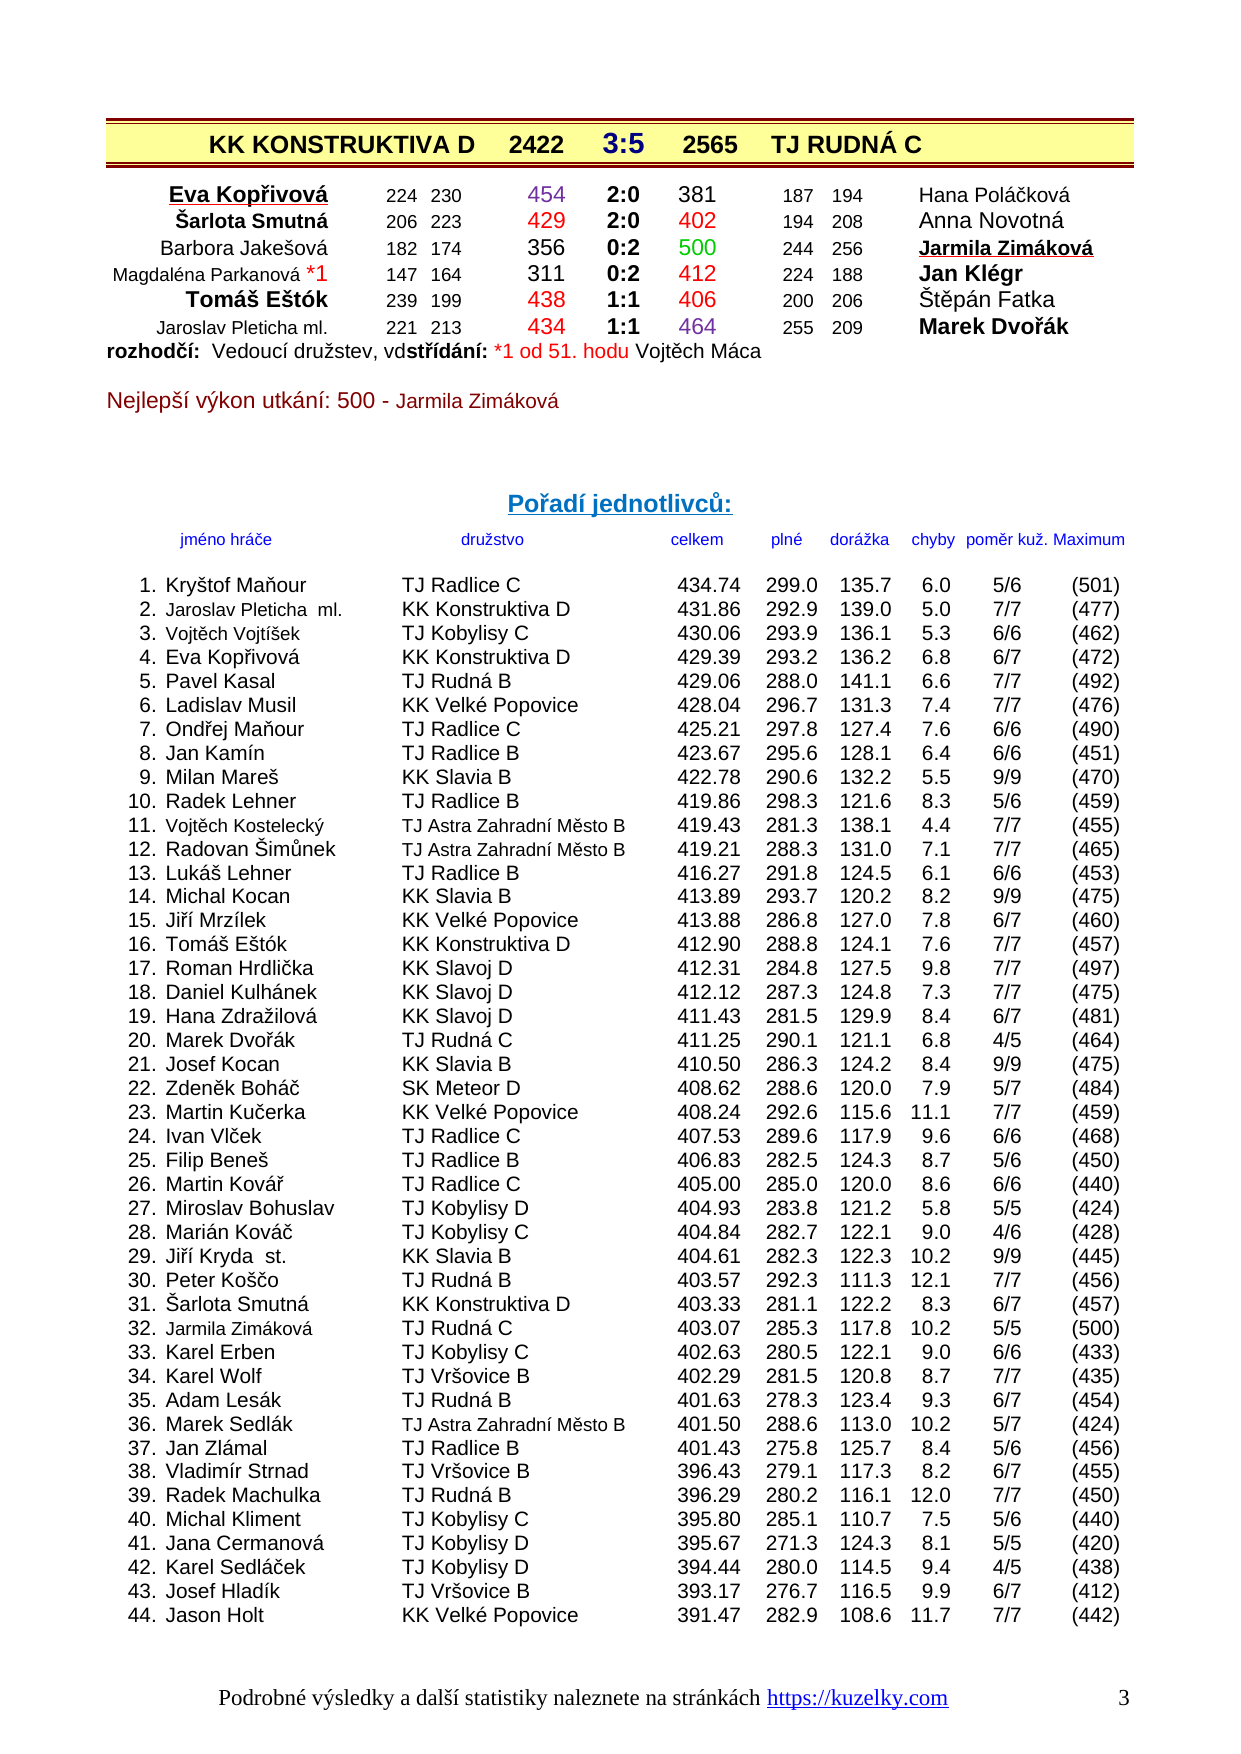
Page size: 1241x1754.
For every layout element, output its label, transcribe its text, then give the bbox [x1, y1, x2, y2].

text 27. Miroslav Bohuslav TJ Kobylisy D 404.93 283.8 121.2 5.8 5/5 (424) [106, 1196, 1134, 1220]
text 24. Ivan Vlček TJ Radlice C 407.53 289.6 117.9 9.6 6/6 (468) [106, 1124, 1134, 1148]
text 5. Pavel Kasal TJ Rudná B 429.06 288.0 141.1 6.6 7/7 (492) [106, 669, 1134, 693]
text 3. Vojtěch Vojtíšek TJ Kobylisy C 430.06 293.9 136.1 5.3 6/6 (462) [106, 621, 1134, 645]
text 35. Adam Lesák TJ Rudná B 401.63 278.3 123.4 9.3 6/7 (454) [106, 1387, 1134, 1411]
text 11. Vojtěch Kostelecký TJ Astra Zahradní Město B 419.43 281.3 138.1 4.4 7/7 (455) [106, 812, 1134, 836]
text 37. Jan Zlámal TJ Radlice B 401.43 275.8 125.7 8.4 5/6 (456) [106, 1435, 1134, 1459]
text 10. Radek Lehner TJ Radlice B 419.86 298.3 121.6 8.3 5/6 (459) [106, 788, 1134, 812]
text 42. Karel Sedláček TJ Kobylisy D 394.44 280.0 114.5 9.4 4/5 (438) [106, 1555, 1134, 1579]
text 38. Vladimír Strnad TJ Vršovice B 396.43 279.1 117.3 8.2 6/7 (455) [106, 1459, 1134, 1483]
text 2. Jaroslav Pleticha ml. KK Konstruktiva D 431.86 292.9 139.0 5.0 7/7 (477) [106, 597, 1134, 621]
text 26. Martin Kovář TJ Radlice C 405.00 285.0 120.0 8.6 6/6 (440) [106, 1172, 1134, 1196]
text 23. Martin Kučerka KK Velké Popovice 408.24 292.6 115.6 11.1 7/7 (459) [106, 1100, 1134, 1124]
text 28. Marián Kováč TJ Kobylisy C 404.84 282.7 122.1 9.0 4/6 (428) [106, 1220, 1134, 1244]
text 31. Šarlota Smutná KK Konstruktiva D 403.33 281.1 122.2 8.3 6/7 (457) [106, 1292, 1134, 1316]
text 29. Jiří Kryda st. KK Slavia B 404.61 282.3 122.3 10.2 9/9 (445) [106, 1244, 1134, 1268]
text 44. Jason Holt KK Velké Popovice 391.47 282.9 108.6 11.7 7/7 (442) [106, 1603, 1134, 1627]
text 32. Jarmila Zimáková TJ Rudná C 403.07 285.3 117.8 10.2 5/5 (500) [106, 1316, 1134, 1339]
text 20. Marek Dvořák TJ Rudná C 411.25 290.1 121.1 6.8 4/5 (464) [106, 1028, 1134, 1052]
text 40. Michal Kliment TJ Kobylisy C 395.80 285.1 110.7 7.5 5/6 (440) [106, 1507, 1134, 1531]
text Jaroslav Pleticha ml. 221 213 434 1:1 464 255 209 Marek Dvořák [106, 313, 1134, 339]
text 22. Zdeněk Boháč SK Meteor D 408.62 288.6 120.0 7.9 5/7 (484) [106, 1076, 1134, 1100]
text 13. Lukáš Lehner TJ Radlice B 416.27 291.8 124.5 6.1 6/6 (453) [106, 860, 1134, 884]
text 30. Peter Koščo TJ Rudná B 403.57 292.3 111.3 12.1 7/7 (456) [106, 1268, 1134, 1292]
text 41. Jana Cermanová TJ Kobylisy D 395.67 271.3 124.3 8.1 5/5 (420) [106, 1531, 1134, 1555]
text Magdaléna Parkanová *1 147 164 311 0:2 412 224 188 Jan Klégr [106, 260, 1134, 286]
text 17. Roman Hrdlička KK Slavoj D 412.31 284.8 127.5 9.8 7/7 (497) [106, 956, 1134, 980]
text Eva Kopřivová 224 230 454 2:0 381 187 194 Hana Poláčková [106, 181, 1134, 207]
text 34. Karel Wolf TJ Vršovice B 402.29 281.5 120.8 8.7 7/7 (435) [106, 1363, 1134, 1387]
text 36. Marek Sedlák TJ Astra Zahradní Město B 401.50 288.6 113.0 10.2 5/7 (424) [106, 1411, 1134, 1435]
text Nejlepší výkon utkání: 500 - Jarmila Zimáková [106, 387, 1134, 413]
text 19. Hana Zdražilová KK Slavoj D 411.43 281.5 129.9 8.4 6/7 (481) [106, 1004, 1134, 1028]
text Tomáš Eštók 239 199 438 1:1 406 200 206 Štěpán Fatka [106, 286, 1134, 313]
text 15. Jiří Mrzílek KK Velké Popovice 413.88 286.8 127.0 7.8 6/7 (460) [106, 908, 1134, 932]
text jméno hráče družstvo celkem plné dorážka chyby poměr kuž. Maximum [106, 530, 1134, 549]
text 8. Jan Kamín TJ Radlice B 423.67 295.6 128.1 6.4 6/6 (451) [106, 741, 1134, 764]
text 9. Milan Mareš KK Slavia B 422.78 290.6 132.2 5.5 9/9 (470) [106, 764, 1134, 788]
text 43. Josef Hladík TJ Vršovice B 393.17 276.7 116.5 9.9 6/7 (412) [106, 1579, 1134, 1603]
text 1. Kryštof Maňour TJ Radlice C 434.74 299.0 135.7 6.0 5/6 (501) [106, 573, 1134, 597]
text rozhodčí: Vedoucí družstev, vdstřídání: *1 od 51. hodu Vojtěch Máca [106, 339, 1134, 363]
text 14. Michal Kocan KK Slavia B 413.89 293.7 120.2 8.2 9/9 (475) [106, 884, 1134, 908]
text 4. Eva Kopřivová KK Konstruktiva D 429.39 293.2 136.2 6.8 6/7 (472) [106, 645, 1134, 669]
text 7. Ondřej Maňour TJ Radlice C 425.21 297.8 127.4 7.6 6/6 (490) [106, 717, 1134, 741]
text 21. Josef Kocan KK Slavia B 410.50 286.3 124.2 8.4 9/9 (475) [106, 1052, 1134, 1076]
text 25. Filip Beneš TJ Radlice B 406.83 282.5 124.3 8.7 5/6 (450) [106, 1148, 1134, 1172]
text 33. Karel Erben TJ Kobylisy C 402.63 280.5 122.1 9.0 6/6 (433) [106, 1339, 1134, 1363]
text 6. Ladislav Musil KK Velké Popovice 428.04 296.7 131.3 7.4 7/7 (476) [106, 693, 1134, 717]
text 39. Radek Machulka TJ Rudná B 396.29 280.2 116.1 12.0 7/7 (450) [106, 1483, 1134, 1507]
text 16. Tomáš Eštók KK Konstruktiva D 412.90 288.8 124.1 7.6 7/7 (457) [106, 932, 1134, 956]
text Pořadí jednotlivců: [94, 488, 1145, 517]
text 18. Daniel Kulhánek KK Slavoj D 412.12 287.3 124.8 7.3 7/7 (475) [106, 980, 1134, 1004]
text 12. Radovan Šimůnek TJ Astra Zahradní Město B 419.21 288.3 131.0 7.1 7/7 (465) [106, 836, 1134, 860]
text Šarlota Smutná 206 223 429 2:0 402 194 208 Anna Novotná [106, 207, 1134, 233]
text Barbora Jakešová 182 174 356 0:2 500 244 256 Jarmila Zimáková [106, 233, 1134, 260]
text KK Konstruktiva D 2422 3:5 2565 TJ Rudná C [106, 124, 1134, 162]
